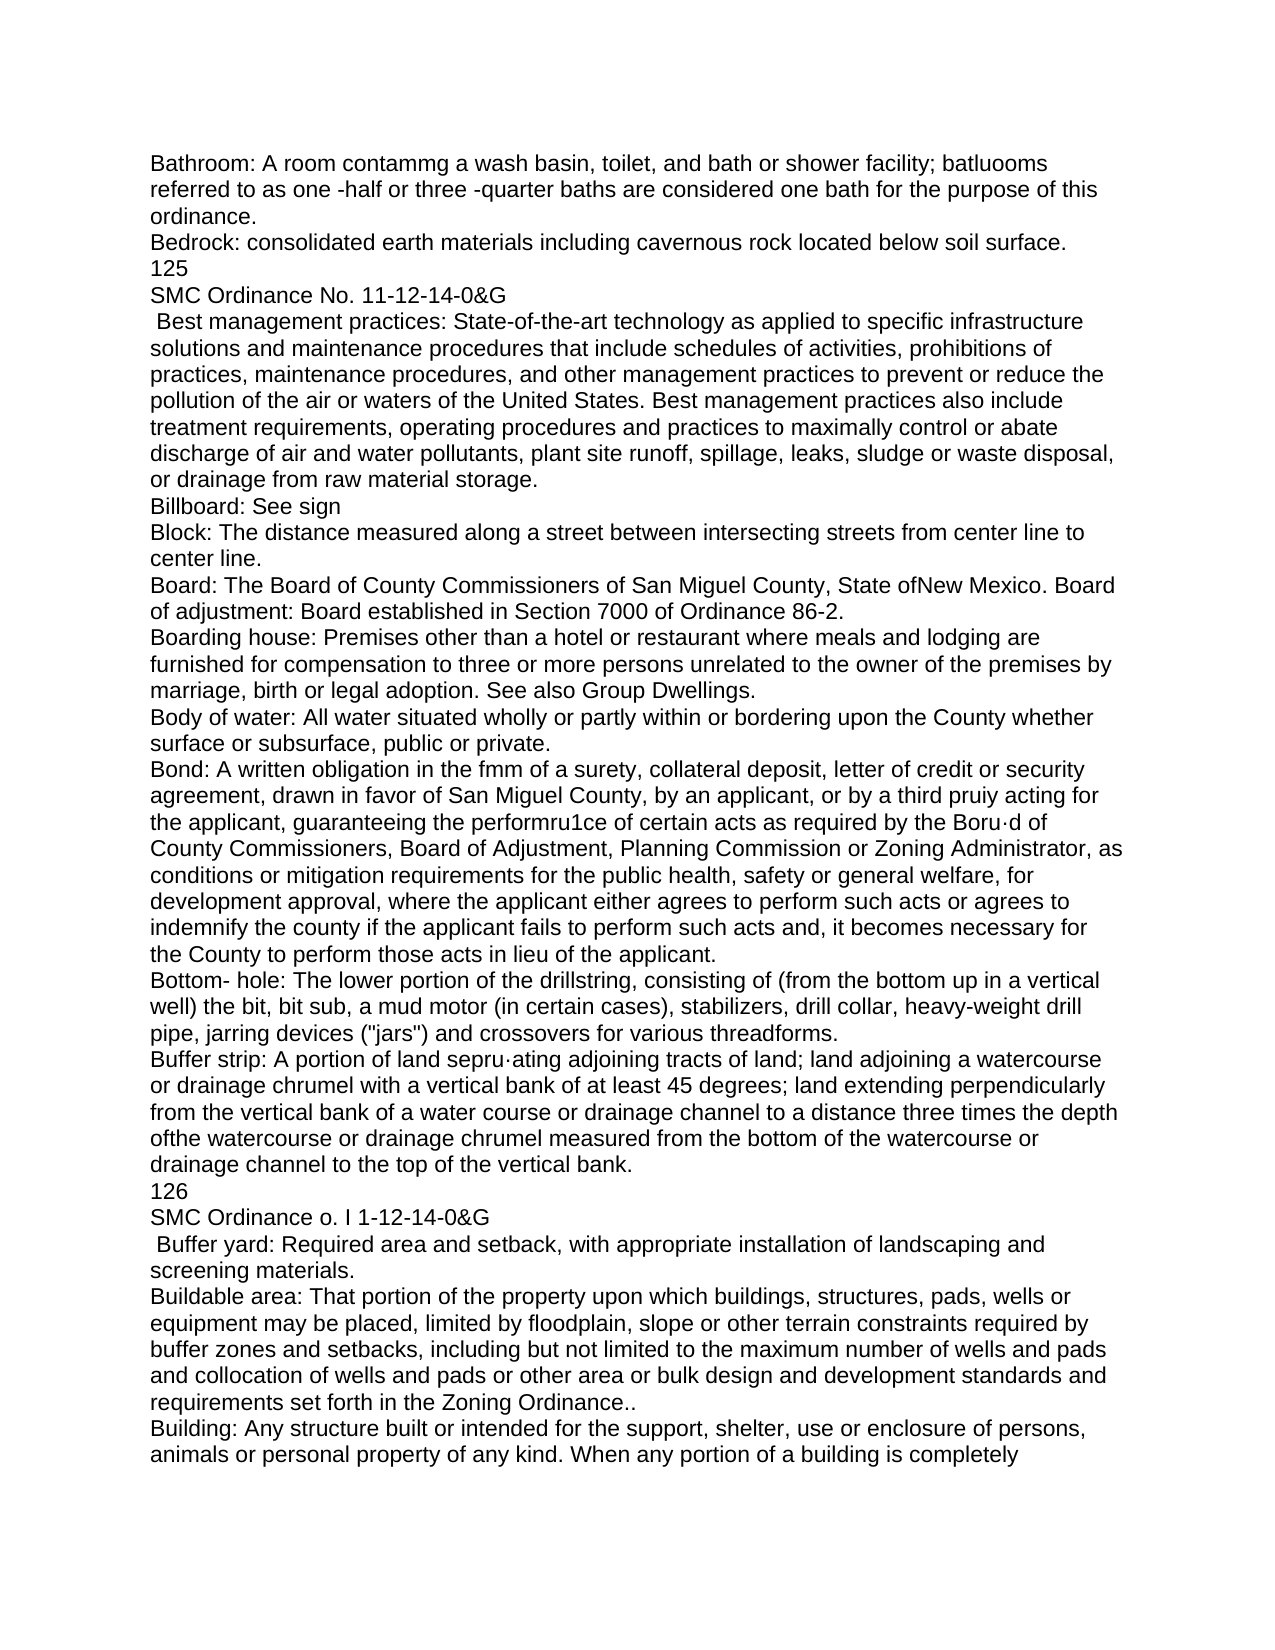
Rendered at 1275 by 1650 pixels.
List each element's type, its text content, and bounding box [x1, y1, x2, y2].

text Boarding house: Premises other than a hotel or restaurant where meals and lodging are furnished for compensation to three or more persons unrelated to the owner of the premises by marriage, birth or legal adoption. See also Group Dwellings. [150, 624, 1125, 703]
text Billboard: See sign [150, 493, 1125, 519]
text Best management practices: State-of-the-art technology as applied to specific infrastructure solutions and maintenance procedures that include schedules of activities, prohibitions of practices, maintenance procedures, and other management practices to prevent or reduce the pollution of the air or waters of the United States. Best management practices also include treatment requirements, operating procedures and practices to maximally control or abate discharge of air and water pollutants, plant site runoff, spillage, leaks, sludge or waste disposal, or drainage from raw material storage. [150, 308, 1125, 493]
text 126 [150, 1178, 1125, 1204]
text Bond: A written obligation in the fmm of a surety, collateral deposit, letter of credit or security agreement, drawn in favor of San Miguel County, by an applicant, or by a third pruiy acting for the applicant, guaranteeing the performru1ce of certain acts as required by the Boru·d of County Commissioners, Board of Adjustment, Planning Commission or Zoning Administrator, as conditions or mitigation requirements for the public health, safety or general welfare, for development approval, where the applicant either agrees to perform such acts or agrees to indemnify the county if the applicant fails to perform such acts and, it becomes necessary for the County to perform those acts in lieu of the applicant. [150, 756, 1125, 967]
text Buffer strip: A portion of land sepru·ating adjoining tracts of land; land adjoining a watercourse or drainage chrumel with a vertical bank of at least 45 degrees; land extending perpendicularly from the vertical bank of a water course or drainage channel to a distance three times the depth ofthe watercourse or drainage chrumel measured from the bottom of the watercourse or drainage channel to the top of the vertical bank. [150, 1046, 1125, 1178]
text SMC Ordinance o. I 1-12-14-0&G [150, 1204, 1125, 1231]
text Bottom- hole: The lower portion of the drillstring, consisting of (from the bottom up in a vertical well) the bit, bit sub, a mud motor (in certain cases), stabilizers, drill collar, heavy-weight drill pipe, jarring devices ("jars") and crossovers for various threadforms. [150, 967, 1125, 1046]
text Body of water: All water situated wholly or partly within or bordering upon the County whether surface or subsurface, public or private. [150, 703, 1125, 756]
text 125 [150, 255, 1125, 282]
text Buildable area: That portion of the property upon which buildings, structures, pads, wells or equipment may be placed, limited by floodplain, slope or other terrain constraints required by buffer zones and setbacks, including but not limited to the maximum number of wells and pads and collocation of wells and pads or other area or bulk design and development standards and requirements set forth in the Zoning Ordinance.. [150, 1283, 1125, 1415]
text Buffer yard: Required area and setback, with appropriate installation of landscaping and screening materials. [150, 1231, 1125, 1283]
text Board: The Board of County Commissioners of San Miguel County, State ofNew Mexico. Board of adjustment: Board established in Section 7000 of Ordinance 86-2. [150, 572, 1125, 624]
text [150, 1415, 1125, 1468]
text center line. [150, 545, 1125, 572]
text Bedrock: consolidated earth materials including cavernous rock located below soil surface. [150, 229, 1125, 255]
text Block: The distance measured along a street between intersecting streets from center line to [150, 519, 1125, 545]
text Bathroom: A room contammg a wash basin, toilet, and bath or shower facility; batluooms referred to as one -half or three -quarter baths are considered one bath for the purpose of this ordinance. [150, 150, 1125, 229]
text SMC Ordinance No. 11-12-14-0&G [150, 282, 1125, 308]
